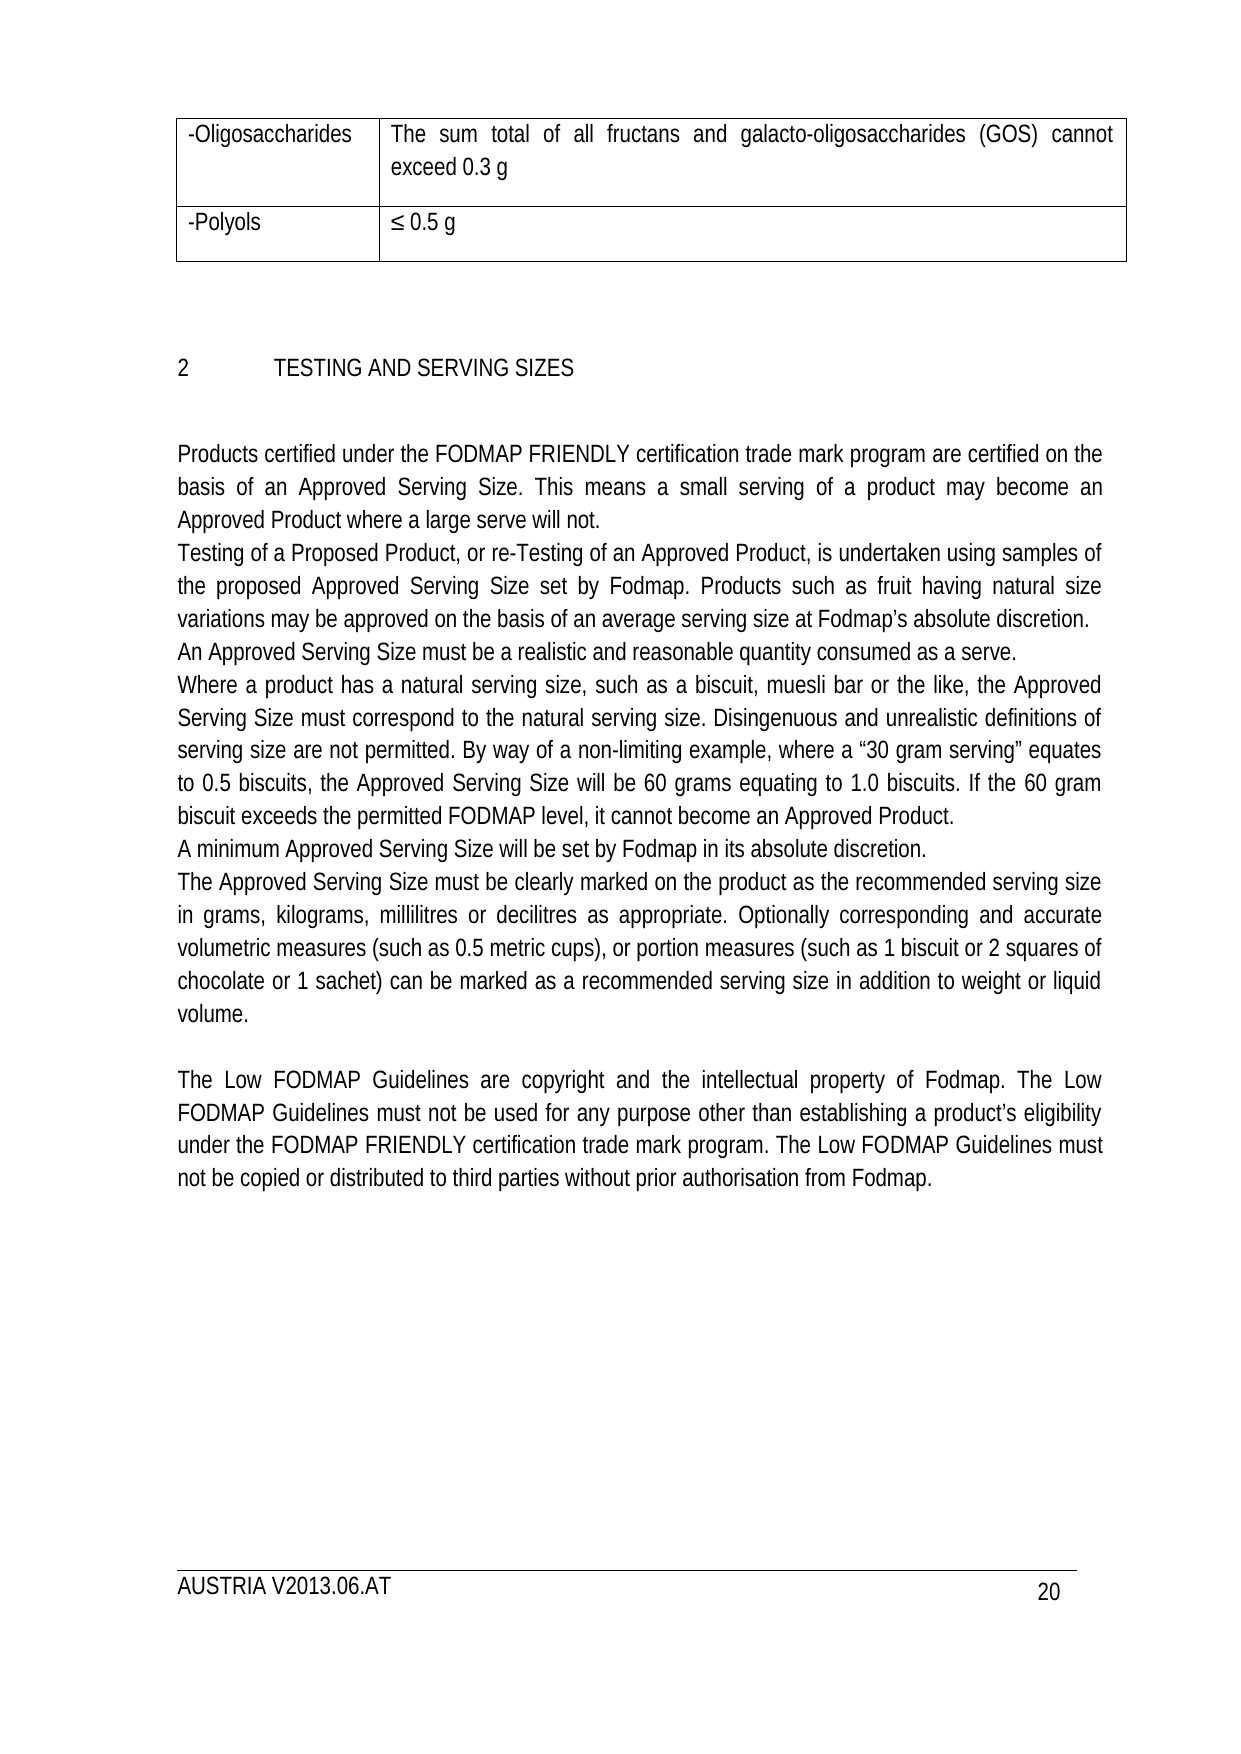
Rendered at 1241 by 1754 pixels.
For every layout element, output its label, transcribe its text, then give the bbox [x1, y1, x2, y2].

table_cell ≤ 0.5 g [380, 207, 1126, 261]
text Products certified under the FODMAP FRIENDLY certification trade mark program are certified on the basis of an Approved Serving Size. This means a small serving of a product may become an Approved Product where a large serve will not. [177, 439, 1104, 534]
text The Low FODMAP Guidelines are copyright and the intellectual property of Fodmap. The Low FODMAP Guidelines must not be used for any purpose other than establishing a product’s eligibility under the FODMAP FRIENDLY certification trade mark program. The Low FODMAP Guidelines must not be copied or distributed to third parties without prior authorisation from Fodmap. [177, 1064, 1104, 1192]
text Where a product has a natural serving size, such as a biscuit, muesli bar or the like, the Approved Serving Size must correspond to the natural serving size. Disingenuous and unrealistic definitions of serving size are not permitted. By way of a non-limiting example, where a “30 gram serving” equates to 0.5 biscuits, the Approved Serving Size will be 60 grams equating to 1.0 biscuits. If the 60 gram biscuit exceeds the permitted FODMAP level, it cannot become an Approved Product. [177, 669, 1104, 830]
text The Approved Serving Size must be clearly marked on the product as the recommended serving size in grams, kilograms, millilitres or decilitres as appropriate. Optionally corresponding and accurate volumetric measures (such as 0.5 metric cups), or portion measures (such as 1 biscuit or 2 squares of chocolate or 1 sachet) can be marked as a recommended serving size in addition to weight or liquid volume. [177, 867, 1104, 1027]
table_cell The sum total of all fructans and galacto-oligosaccharides (GOS) cannot exceed 0.3 g [380, 119, 1126, 206]
text An Approved Serving Size must be a realistic and reasonable quantity consumed as a serve. [177, 637, 1104, 665]
text Testing of a Proposed Product, or re-Testing of an Approved Product, is undertaken using samples of the proposed Approved Serving Size set by Fodmap. Products such as fruit having natural size variations may be approved on the basis of an average serving size at Fodmap’s absolute discretion. [177, 538, 1104, 632]
table_cell -Oligosaccharides [177, 119, 379, 206]
text A minimum Approved Serving Size will be set by Fodmap in its absolute discretion. [177, 834, 1104, 863]
table_cell -Polyols [177, 207, 379, 261]
subtitle TESTING AND SERVING SIZES [177, 352, 1104, 381]
